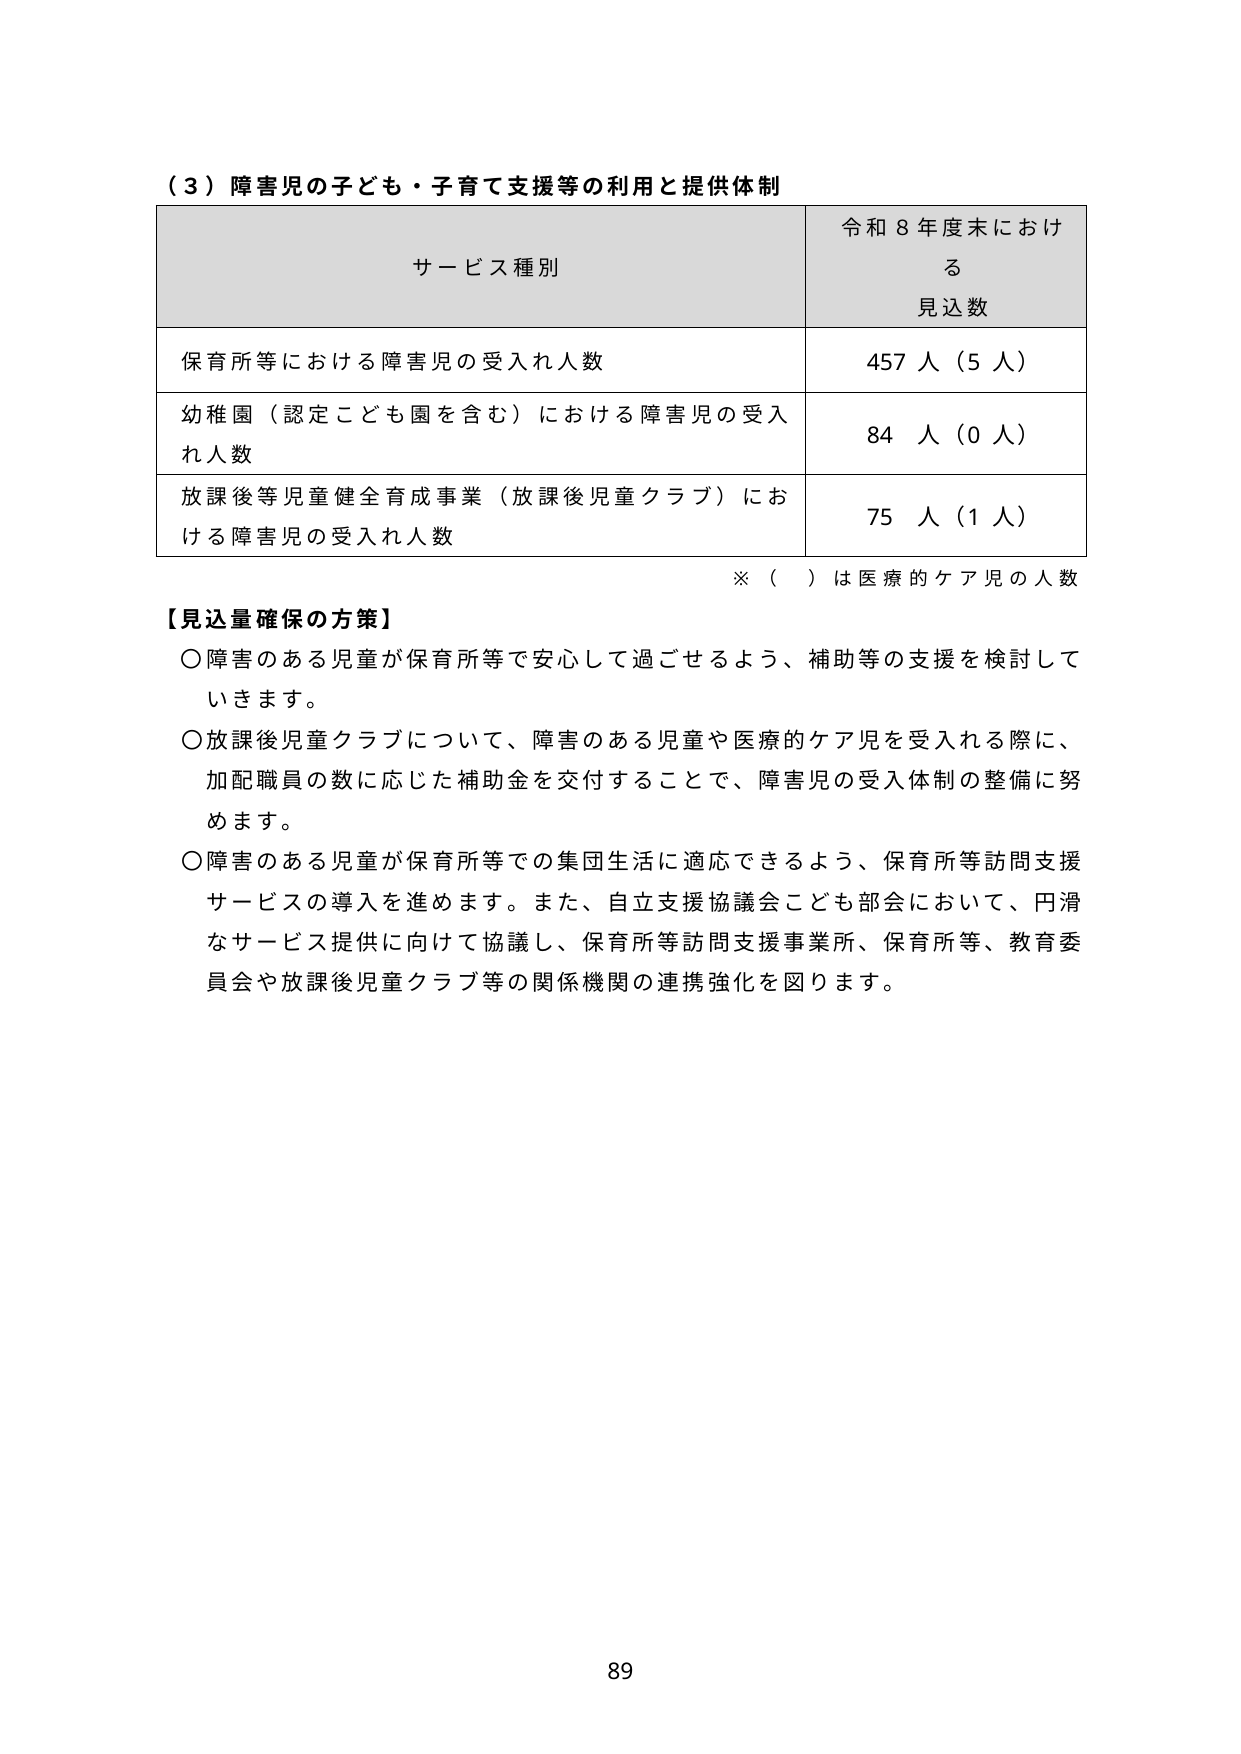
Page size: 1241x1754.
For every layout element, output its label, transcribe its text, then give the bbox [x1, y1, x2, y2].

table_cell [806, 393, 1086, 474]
text 〇障害のある児童が保育所等で安心して過ごせるよう、補助等の支援を検討していきます。 [156, 638, 1084, 718]
text 〇放課後児童クラブについて、障害のある児童や医療的ケア児を受入れる際に、加配職員の数に応じた補助金を交付することで、障害児の受入体制の整備に努めます。 [179, 718, 1084, 840]
text 【見込量確保の方策】 [156, 597, 1084, 638]
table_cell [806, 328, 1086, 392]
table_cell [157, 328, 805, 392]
text ※（ ）は医療的ケア児の人数 [156, 557, 1084, 597]
text 〇障害のある児童が保育所等での集団生活に適応できるよう、保育所等訪問支援サービスの導入を進めます。また、自立支援協議会こども部会において、円滑なサービス提供に向けて協議し、保育所等訪問支援事業所、保育所等、教育委員会や放課後児童クラブ等の関係機関の連携強化を図ります。 [179, 840, 1084, 1001]
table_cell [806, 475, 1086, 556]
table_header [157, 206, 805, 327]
text （３）障害児の子ども・子育て支援等の利用と提供体制 [156, 164, 1084, 205]
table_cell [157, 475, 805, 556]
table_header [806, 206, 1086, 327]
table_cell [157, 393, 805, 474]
